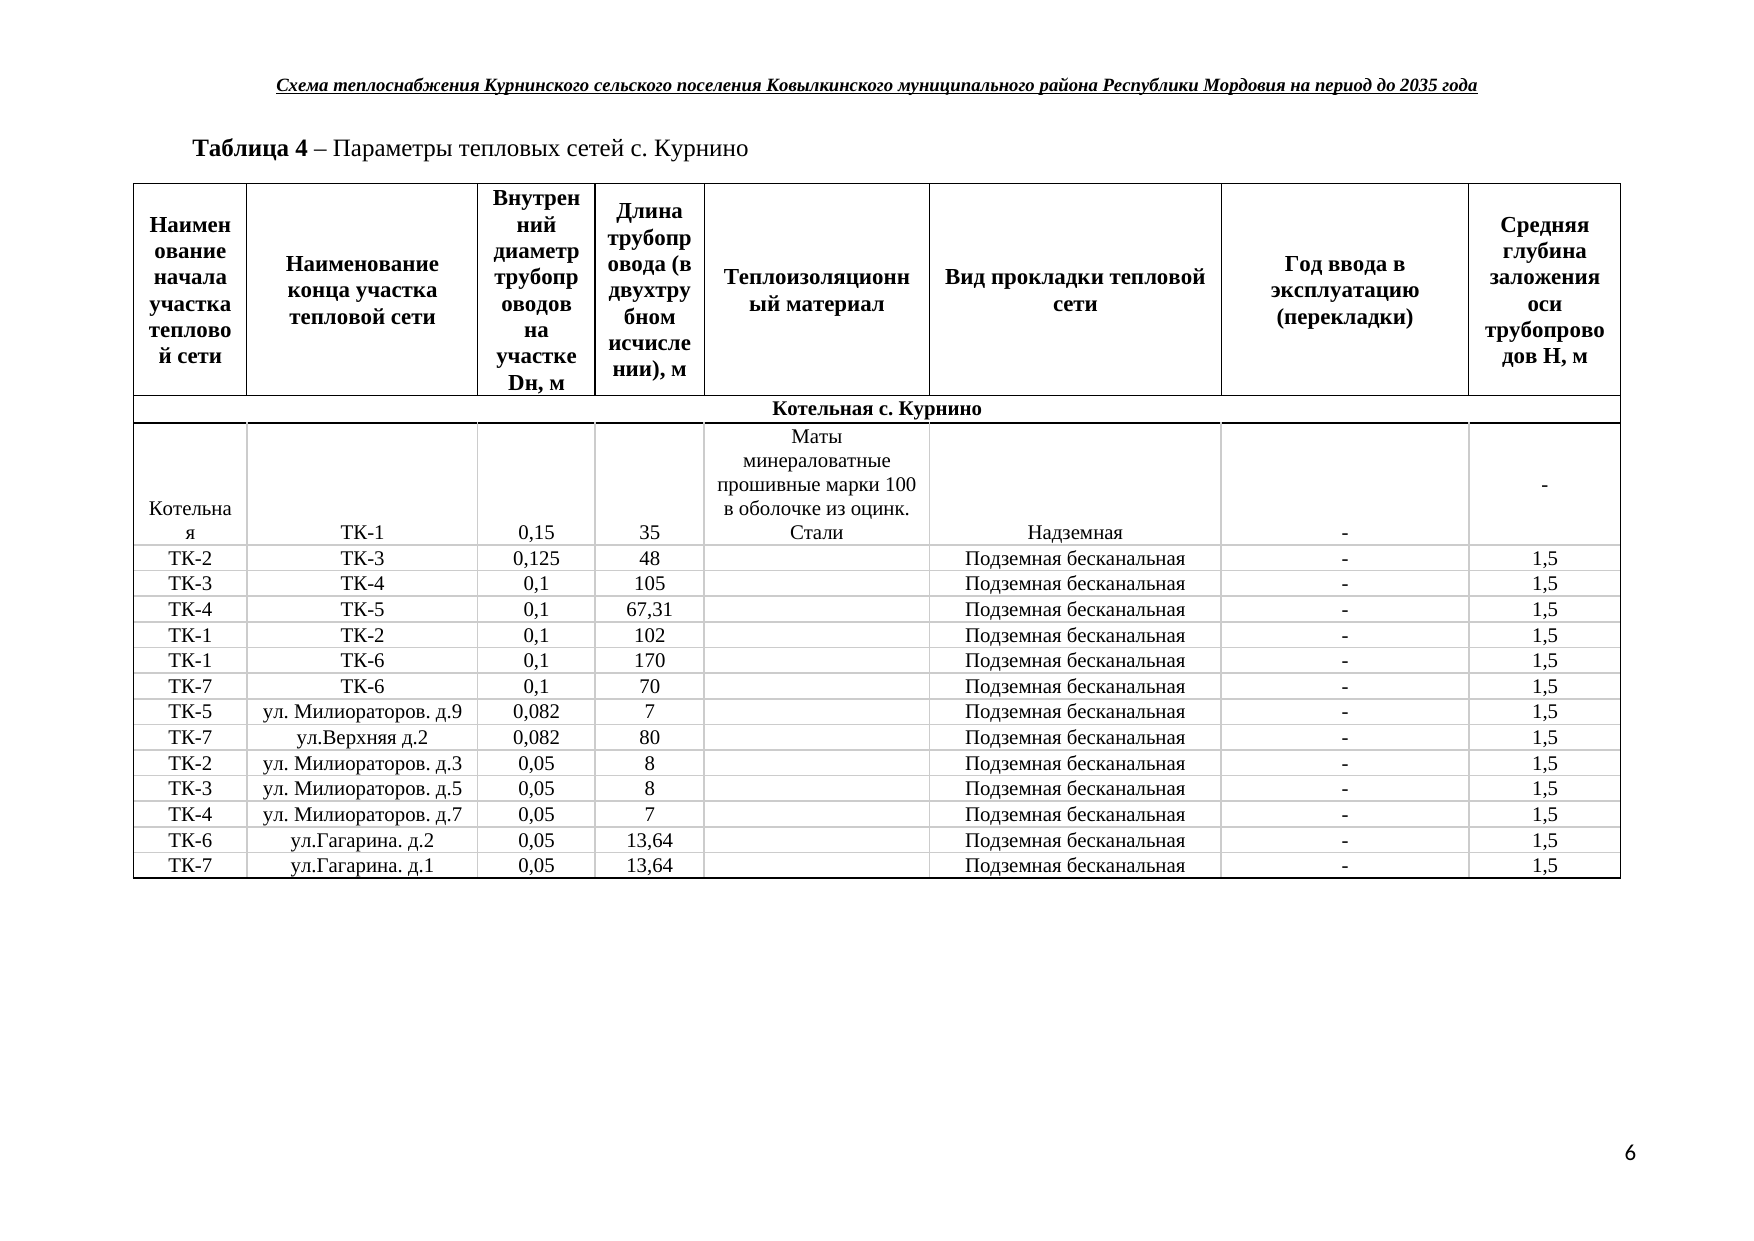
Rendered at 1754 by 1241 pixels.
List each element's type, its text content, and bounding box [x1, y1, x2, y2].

table_cell - [1222, 776, 1468, 800]
table_cell ТК-7 [134, 674, 246, 698]
table_cell [705, 571, 929, 595]
table_cell ТК-3 [248, 546, 477, 570]
table_cell [705, 700, 929, 723]
table_cell 0,1 [478, 648, 594, 672]
table_cell 1,5 [1470, 828, 1620, 852]
table_cell 1,5 [1470, 802, 1620, 826]
table_cell [705, 802, 929, 826]
table_cell 0,05 [478, 776, 594, 800]
table_cell ул. Милиораторов. д.3 [248, 751, 477, 775]
table_cell 1,5 [1470, 571, 1620, 595]
table_cell ТК-1 [134, 623, 246, 647]
table_cell ул. Милиораторов. д.7 [248, 802, 477, 826]
table_cell 105 [596, 571, 703, 595]
table_header Длина трубопровода (в двухтрубном исчислении), м [596, 184, 704, 395]
table_cell 70 [596, 674, 703, 698]
table_cell Котельная [134, 424, 246, 544]
table_header Вид прокладки тепловой сети [930, 184, 1221, 395]
table_cell 7 [596, 802, 703, 826]
table_cell 7 [596, 700, 703, 723]
table_cell 80 [596, 725, 703, 749]
table_header Год ввода в эксплуатацию (перекладки) [1222, 184, 1468, 395]
table_cell 1,5 [1470, 597, 1620, 621]
table_cell 102 [596, 623, 703, 647]
table_cell 0,1 [478, 674, 594, 698]
table_cell Подземная бесканальная [930, 725, 1220, 749]
table_cell ТК-1 [248, 424, 477, 544]
table_cell Подземная бесканальная [930, 776, 1220, 800]
table_cell 1,5 [1470, 776, 1620, 800]
table_header Наименование конца участка тепловой сети [247, 184, 477, 395]
table_cell Подземная бесканальная [930, 802, 1220, 826]
table_cell - [1222, 725, 1468, 749]
table_cell ТК-1 [134, 648, 246, 672]
table_cell [705, 623, 929, 647]
table_cell 1,5 [1470, 623, 1620, 647]
table_cell Подземная бесканальная [930, 597, 1220, 621]
table_cell [705, 853, 929, 877]
table_cell 13,64 [596, 828, 703, 852]
table_cell ТК-2 [134, 546, 246, 570]
table_cell 0,082 [478, 725, 594, 749]
table_cell Маты минераловатные прошивные марки 100 в оболочке из оцинк. Стали [705, 424, 929, 544]
table_cell Подземная бесканальная [930, 571, 1220, 595]
table_header Внутренний диаметр трубопроводов на участке Dн, м [478, 184, 594, 395]
table_cell 1,5 [1470, 751, 1620, 775]
table_cell ТК-3 [134, 776, 246, 800]
table_cell - [1222, 700, 1468, 723]
table_cell ТК-2 [134, 751, 246, 775]
table_cell - [1470, 424, 1620, 544]
table_header Средняя глубина заложения оси трубопроводов H, м [1469, 184, 1620, 395]
table_cell 0,05 [478, 853, 594, 877]
table_cell 1,5 [1470, 648, 1620, 672]
table_cell ТК-6 [134, 828, 246, 852]
table_cell - [1222, 751, 1468, 775]
table_cell [705, 597, 929, 621]
table_cell Подземная бесканальная [930, 828, 1220, 852]
table_cell - [1222, 597, 1468, 621]
table_cell ТК-4 [134, 597, 246, 621]
table_cell 67,31 [596, 597, 703, 621]
table_cell - [1222, 802, 1468, 826]
table_cell 0,1 [478, 623, 594, 647]
table_cell Подземная бесканальная [930, 751, 1220, 775]
table_cell Подземная бесканальная [930, 700, 1220, 723]
table_cell ТК-3 [134, 571, 246, 595]
table_cell [705, 751, 929, 775]
table_cell Подземная бесканальная [930, 674, 1220, 698]
text Таблица 4 – Параметры тепловых сетей с. Курнино [118, 133, 1636, 162]
table_cell ул. Милиораторов. д.5 [248, 776, 477, 800]
table_cell [705, 674, 929, 698]
table_cell - [1222, 648, 1468, 672]
table_cell - [1222, 571, 1468, 595]
table_cell 1,5 [1470, 853, 1620, 877]
table_cell ТК-7 [134, 853, 246, 877]
table_cell 13,64 [596, 853, 703, 877]
table_cell 170 [596, 648, 703, 672]
table_cell ТК-4 [134, 802, 246, 826]
table_cell [705, 546, 929, 570]
table_cell Подземная бесканальная [930, 853, 1220, 877]
table_cell 0,1 [478, 597, 594, 621]
table_cell 0,15 [478, 424, 594, 544]
table_cell 1,5 [1470, 725, 1620, 749]
table_header Теплоизоляционный материал [705, 184, 929, 395]
table_cell ул. Милиораторов. д.9 [248, 700, 477, 723]
table_cell Котельная с. Курнино [134, 396, 1620, 422]
table_cell 8 [596, 751, 703, 775]
table_cell ТК-5 [248, 597, 477, 621]
table_cell - [1222, 674, 1468, 698]
table_cell 1,5 [1470, 700, 1620, 723]
table_cell 35 [596, 424, 703, 544]
table_cell 1,5 [1470, 674, 1620, 698]
table_header Наименование начала участка тепловой сети [134, 184, 246, 395]
table_cell 0,1 [478, 571, 594, 595]
table_cell 1,5 [1470, 546, 1620, 570]
table_cell ТК-2 [248, 623, 477, 647]
table_cell [705, 725, 929, 749]
table_cell - [1222, 853, 1468, 877]
table_cell Подземная бесканальная [930, 648, 1220, 672]
table_cell ул.Гагарина. д.2 [248, 828, 477, 852]
table_cell - [1222, 546, 1468, 570]
table_cell - [1222, 424, 1468, 544]
table_cell 0,05 [478, 751, 594, 775]
table_cell 0,125 [478, 546, 594, 570]
table_cell 48 [596, 546, 703, 570]
table_cell 0,05 [478, 828, 594, 852]
table_cell ТК-6 [248, 648, 477, 672]
table_cell ТК-5 [134, 700, 246, 723]
table_cell 8 [596, 776, 703, 800]
table_cell ТК-6 [248, 674, 477, 698]
table_cell ул.Верхняя д.2 [248, 725, 477, 749]
table_cell ТК-7 [134, 725, 246, 749]
table_cell ул.Гагарина. д.1 [248, 853, 477, 877]
table_cell [705, 648, 929, 672]
table_cell Надземная [930, 424, 1220, 544]
table_cell [705, 776, 929, 800]
table_cell [705, 828, 929, 852]
table_cell Подземная бесканальная [930, 546, 1220, 570]
table_cell 0,05 [478, 802, 594, 826]
table_cell Подземная бесканальная [930, 623, 1220, 647]
table_cell 0,082 [478, 700, 594, 723]
table_cell - [1222, 623, 1468, 647]
table_cell ТК-4 [248, 571, 477, 595]
table_cell - [1222, 828, 1468, 852]
